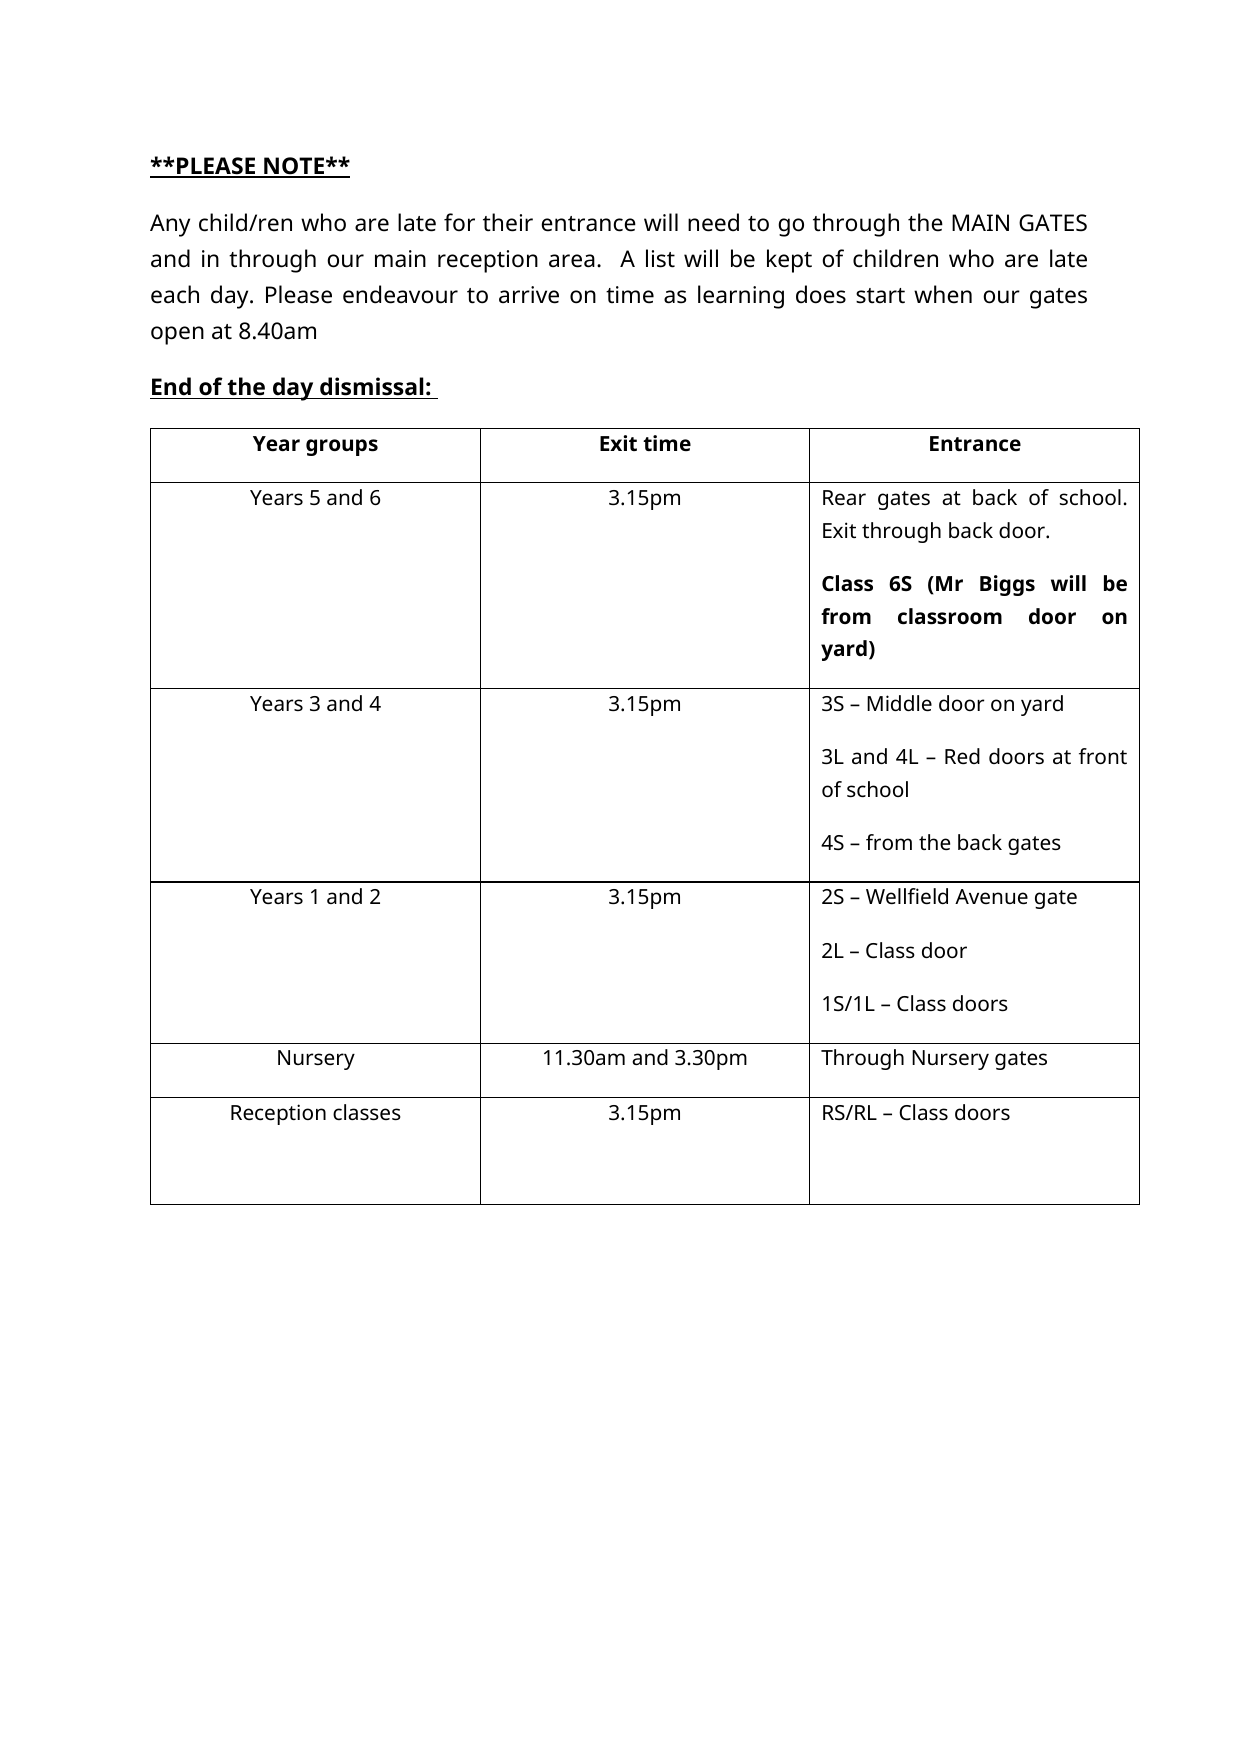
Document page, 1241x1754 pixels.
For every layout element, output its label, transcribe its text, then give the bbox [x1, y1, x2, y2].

text End of the day dismissal: [150, 371, 1090, 403]
table_cell Through Nursery gates [810, 1044, 1139, 1097]
table_cell RS/RL – Class doors [810, 1098, 1139, 1204]
table_header Entrance [810, 429, 1139, 482]
table_cell Years 5 and 6 [151, 483, 480, 688]
table_cell Years 3 and 4 [151, 689, 480, 881]
table_cell 3.15pm [481, 483, 809, 688]
table_cell Reception classes [151, 1098, 480, 1204]
table_cell 11.30am and 3.30pm [481, 1044, 809, 1097]
table_cell 2S – Wellfield Avenue gate 2L – Class door 1S/1L – Class doors [810, 883, 1139, 1042]
text Any child/ren who are late for their entrance will need to go through the MAIN GATES and in through our main reception area. A list will be kept of children who are late each day. Please endeavour to arrive on time as learning does start when our gates open at 8.40am [150, 207, 1090, 346]
table_cell 3.15pm [481, 883, 809, 1042]
table_cell Rear gates at back of school. Exit through back door. Class 6S (Mr Biggs will be from classroom door on yard) [810, 483, 1139, 688]
table_cell Nursery [151, 1044, 480, 1097]
text **PLEASE NOTE** [150, 150, 1090, 181]
table_cell 3.15pm [481, 689, 809, 881]
table_cell 3S – Middle door on yard 3L and 4L – Red doors at front of school 4S – from the back gates [810, 689, 1139, 881]
table_cell 3.15pm [481, 1098, 809, 1204]
table_cell Years 1 and 2 [151, 883, 480, 1042]
table_header Year groups [151, 429, 480, 482]
table_header Exit time [481, 429, 809, 482]
